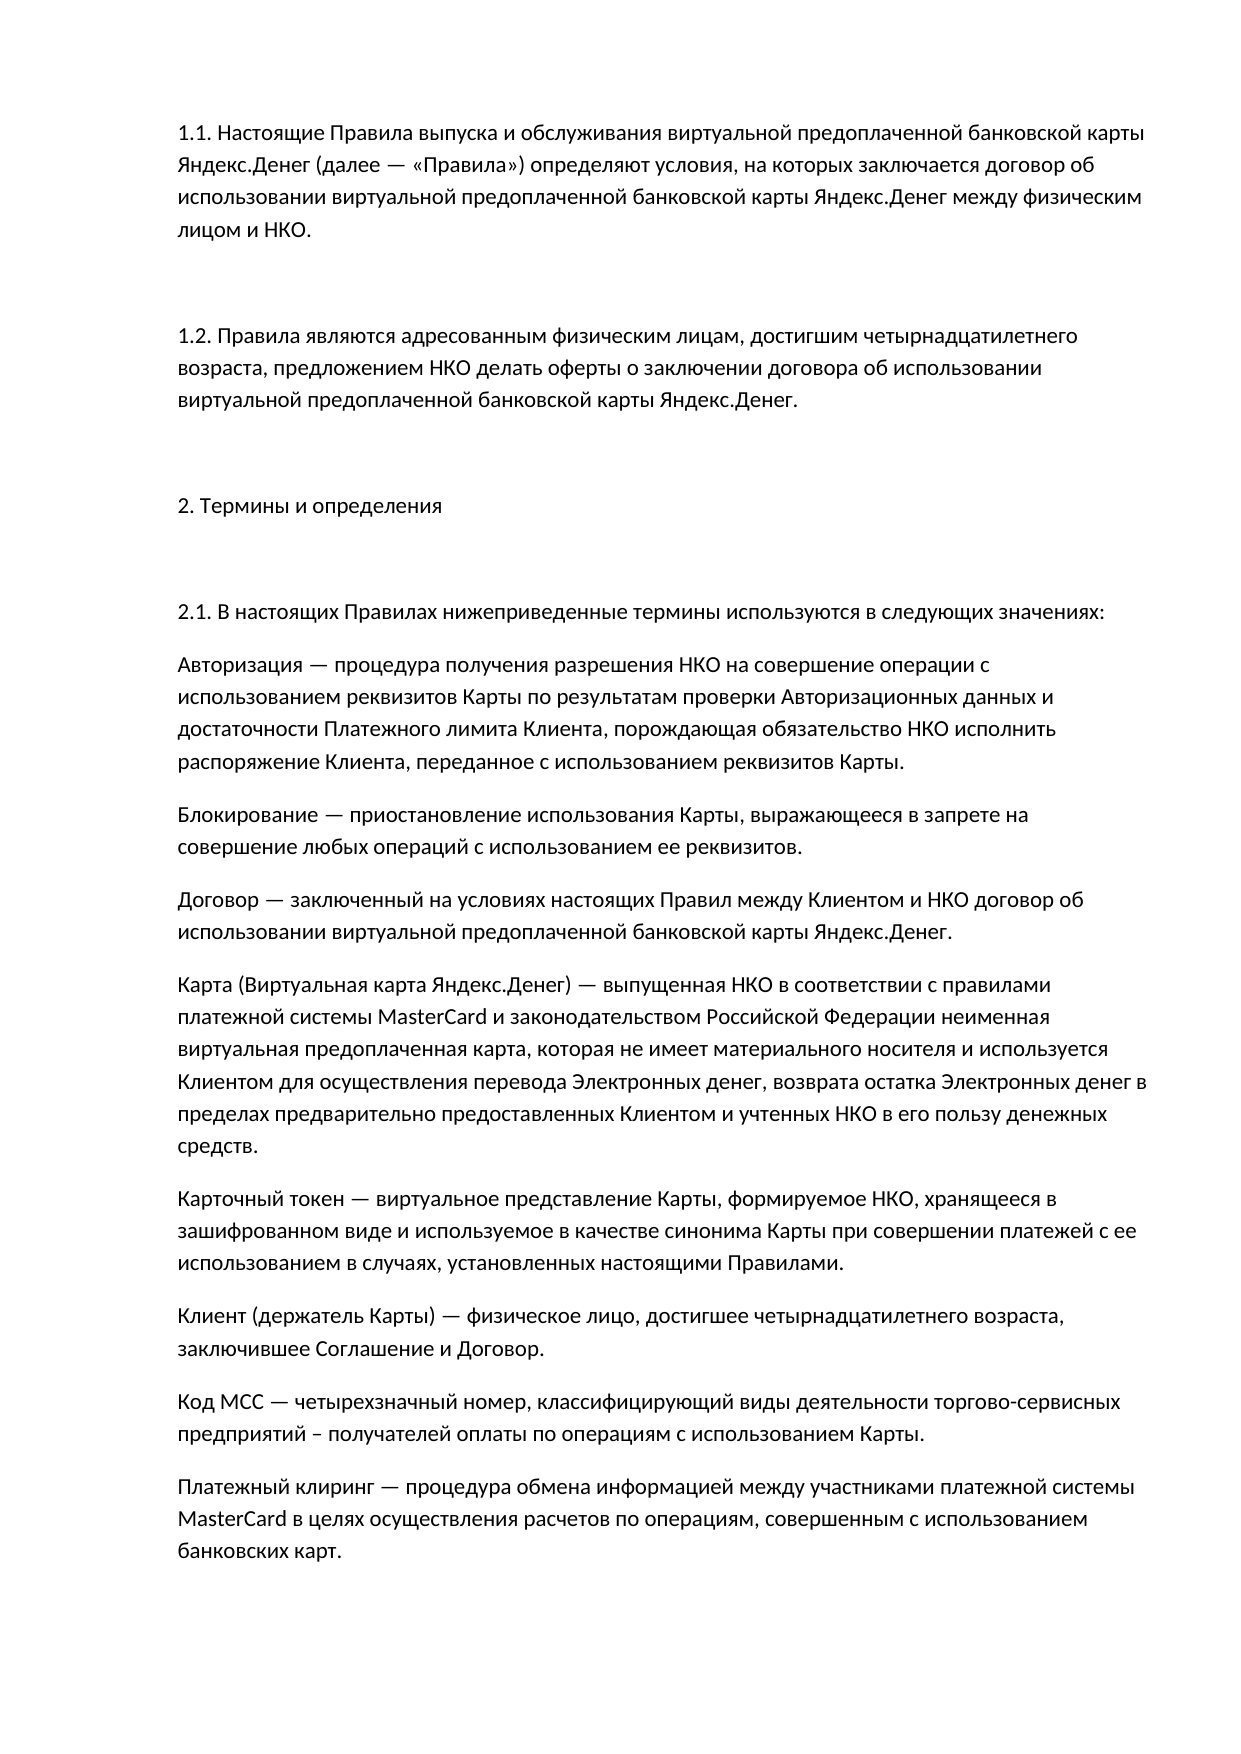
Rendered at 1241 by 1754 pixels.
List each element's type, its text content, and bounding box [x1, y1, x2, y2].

text Блокирование — приостановление использования Карты, выражающееся в запрете на совершение любых операций с использованием ее реквизитов. [177, 800, 1152, 860]
text 1.2. Правила являются адресованным физическим лицам, достигшим четырнадцатилетнего возраста, предложением НКО делать оферты о заключении договора об использовании виртуальной предоплаченной банковской карты Яндекс.Денег. [177, 321, 1152, 413]
text 2.1. В настоящих Правилах нижеприведенные термины используются в следующих значениях: [177, 597, 1152, 625]
text Карта (Виртуальная карта Яндекс.Денег) — выпущенная НКО в соответствии с правилами платежной системы MasterCard и законодательством Российской Федерации неименная виртуальная предоплаченная карта, которая не имеет материального носителя и используется Клиентом для осуществления перевода Электронных денег, возврата остатка Электронных денег в пределах предварительно предоставленных Клиентом и учтенных НКО в его пользу денежных средств. [177, 970, 1152, 1159]
text 1.1. Настоящие Правила выпуска и обслуживания виртуальной предоплаченной банковской карты Яндекс.Денег (далее — «Правила») определяют условия, на которых заключается договор об использовании виртуальной предоплаченной банковской карты Яндекс.Денег между физическим лицом и НКО. [177, 118, 1152, 243]
text Карточный токен — виртуальное представление Карты, формируемое НКО, хранящееся в зашифрованном виде и используемое в качестве синонима Карты при совершении платежей с ее использованием в случаях, установленных настоящими Правилами. [177, 1184, 1152, 1277]
text Авторизация — процедура получения разрешения НКО на совершение операции с использованием реквизитов Карты по результатам проверки Авторизационных данных и достаточности Платежного лимита Клиента, порождающая обязательство НКО исполнить распоряжение Клиента, переданное с использованием реквизитов Карты. [177, 650, 1152, 775]
text Платежный клиринг — процедура обмена информацией между участниками платежной системы MasterCard в целях осуществления расчетов по операциям, совершенным с использованием банковских карт. [177, 1472, 1152, 1564]
text Договор — заключенный на условиях настоящих Правил между Клиентом и НКО договор об использовании виртуальной предоплаченной банковской карты Яндекс.Денег. [177, 885, 1152, 945]
text Код МСС — четырехзначный номер, классифицирующий виды деятельности торгово-сервисных предприятий – получателей оплаты по операциям с использованием Карты. [177, 1387, 1152, 1447]
text 2. Термины и определения [177, 491, 1152, 519]
text Клиент (держатель Карты) — физическое лицо, достигшее четырнадцатилетнего возраста, заключившее Соглашение и Договор. [177, 1302, 1152, 1362]
